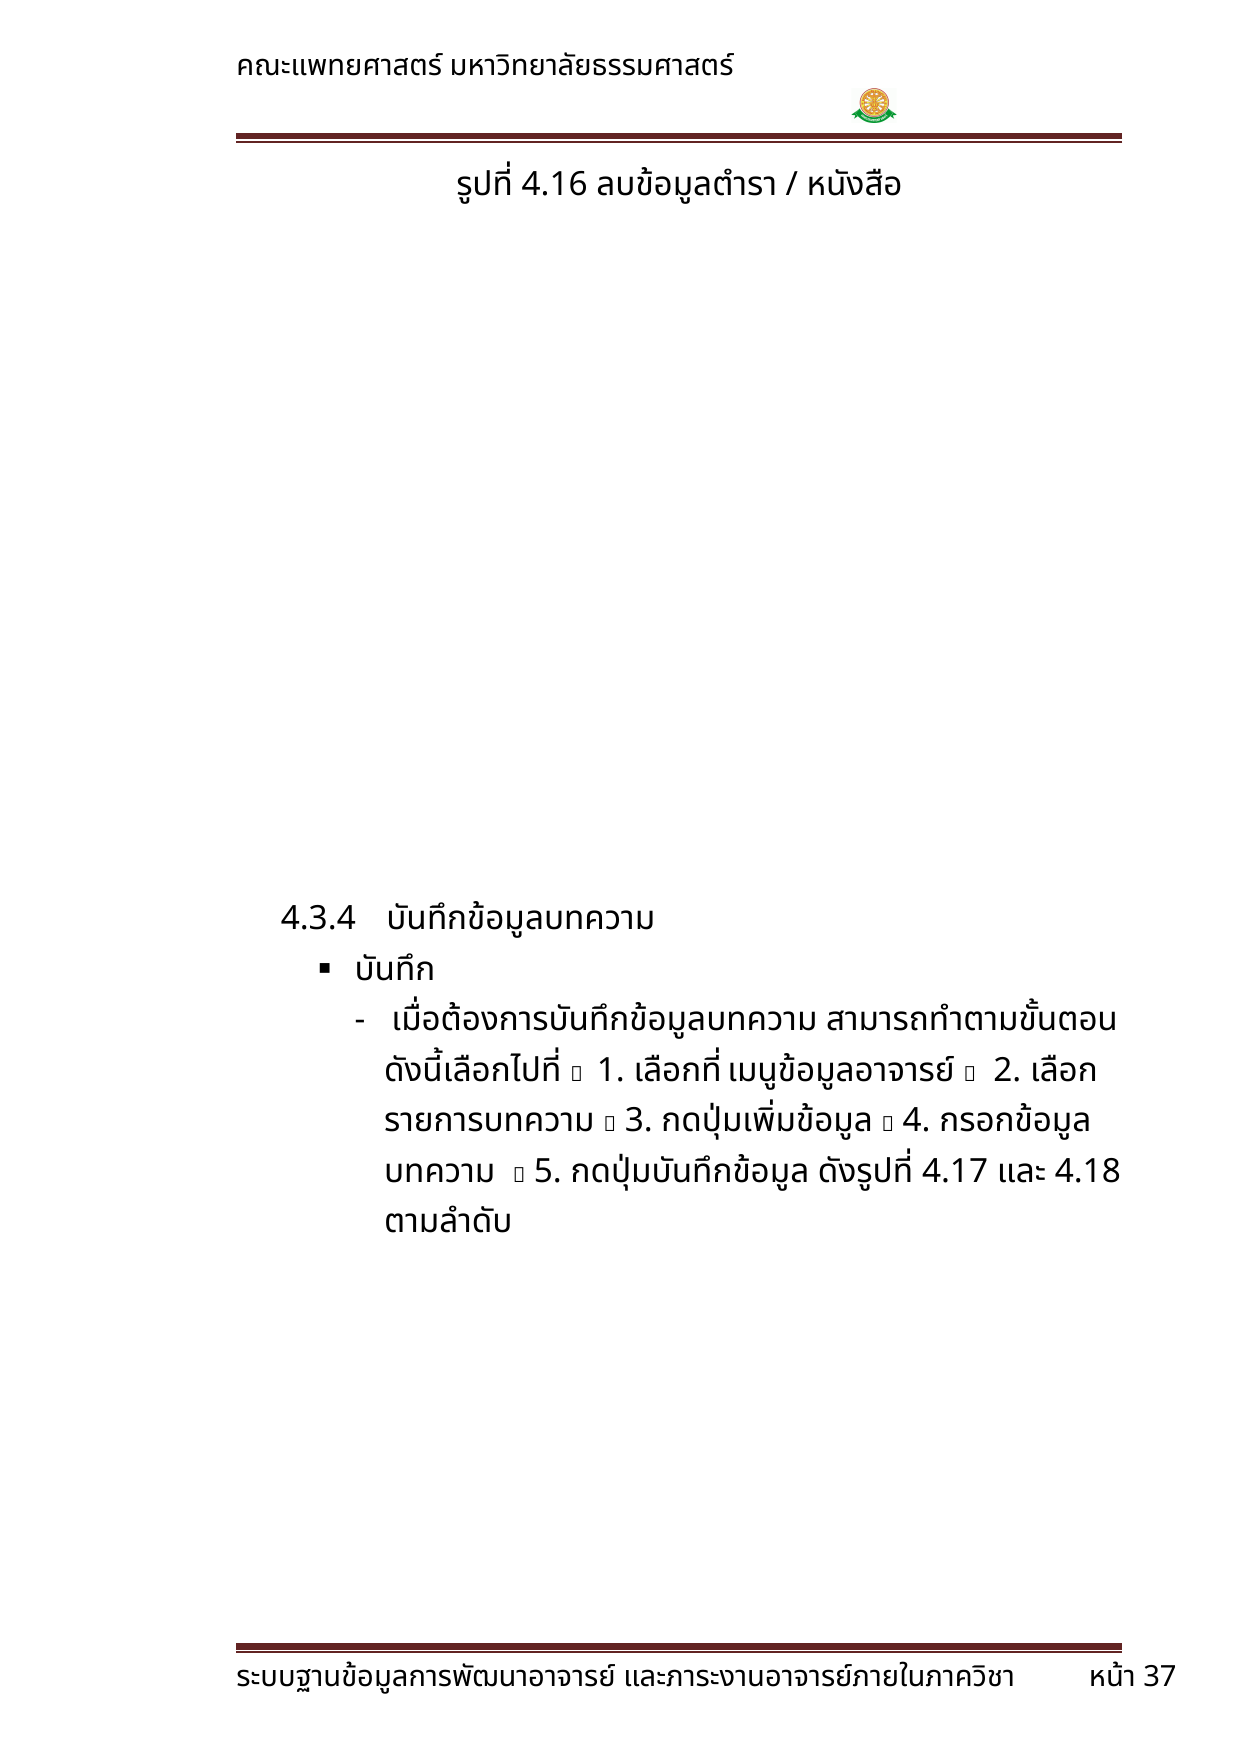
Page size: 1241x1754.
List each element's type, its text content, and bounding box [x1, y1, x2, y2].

text รูปที่ 4.16 ลบข้อมูลตำรา / หนังสือ [236, 160, 1122, 211]
text - เมื่อต้องการบันทึกข้อมูลบทความ สามารถทำตามขั้นตอนดังนี้เลือกไปที่ 1. เลือกที่ เมนูข้อมูลอาจารย์ 2. เลือกรายการบทความ 3. กดปุ่มเพิ่มข้อมูล 4. กรอกข้อมูลบทความ 5. กดปุ่มบันทึกข้อมูล ดังรูปที่ 4.17 และ 4.18 ตามลำดับ [354, 995, 1122, 1248]
list บันทึกข้อมูลบทความ [281, 894, 1122, 944]
list บันทึก [317, 944, 1122, 995]
picture [851, 88, 897, 123]
